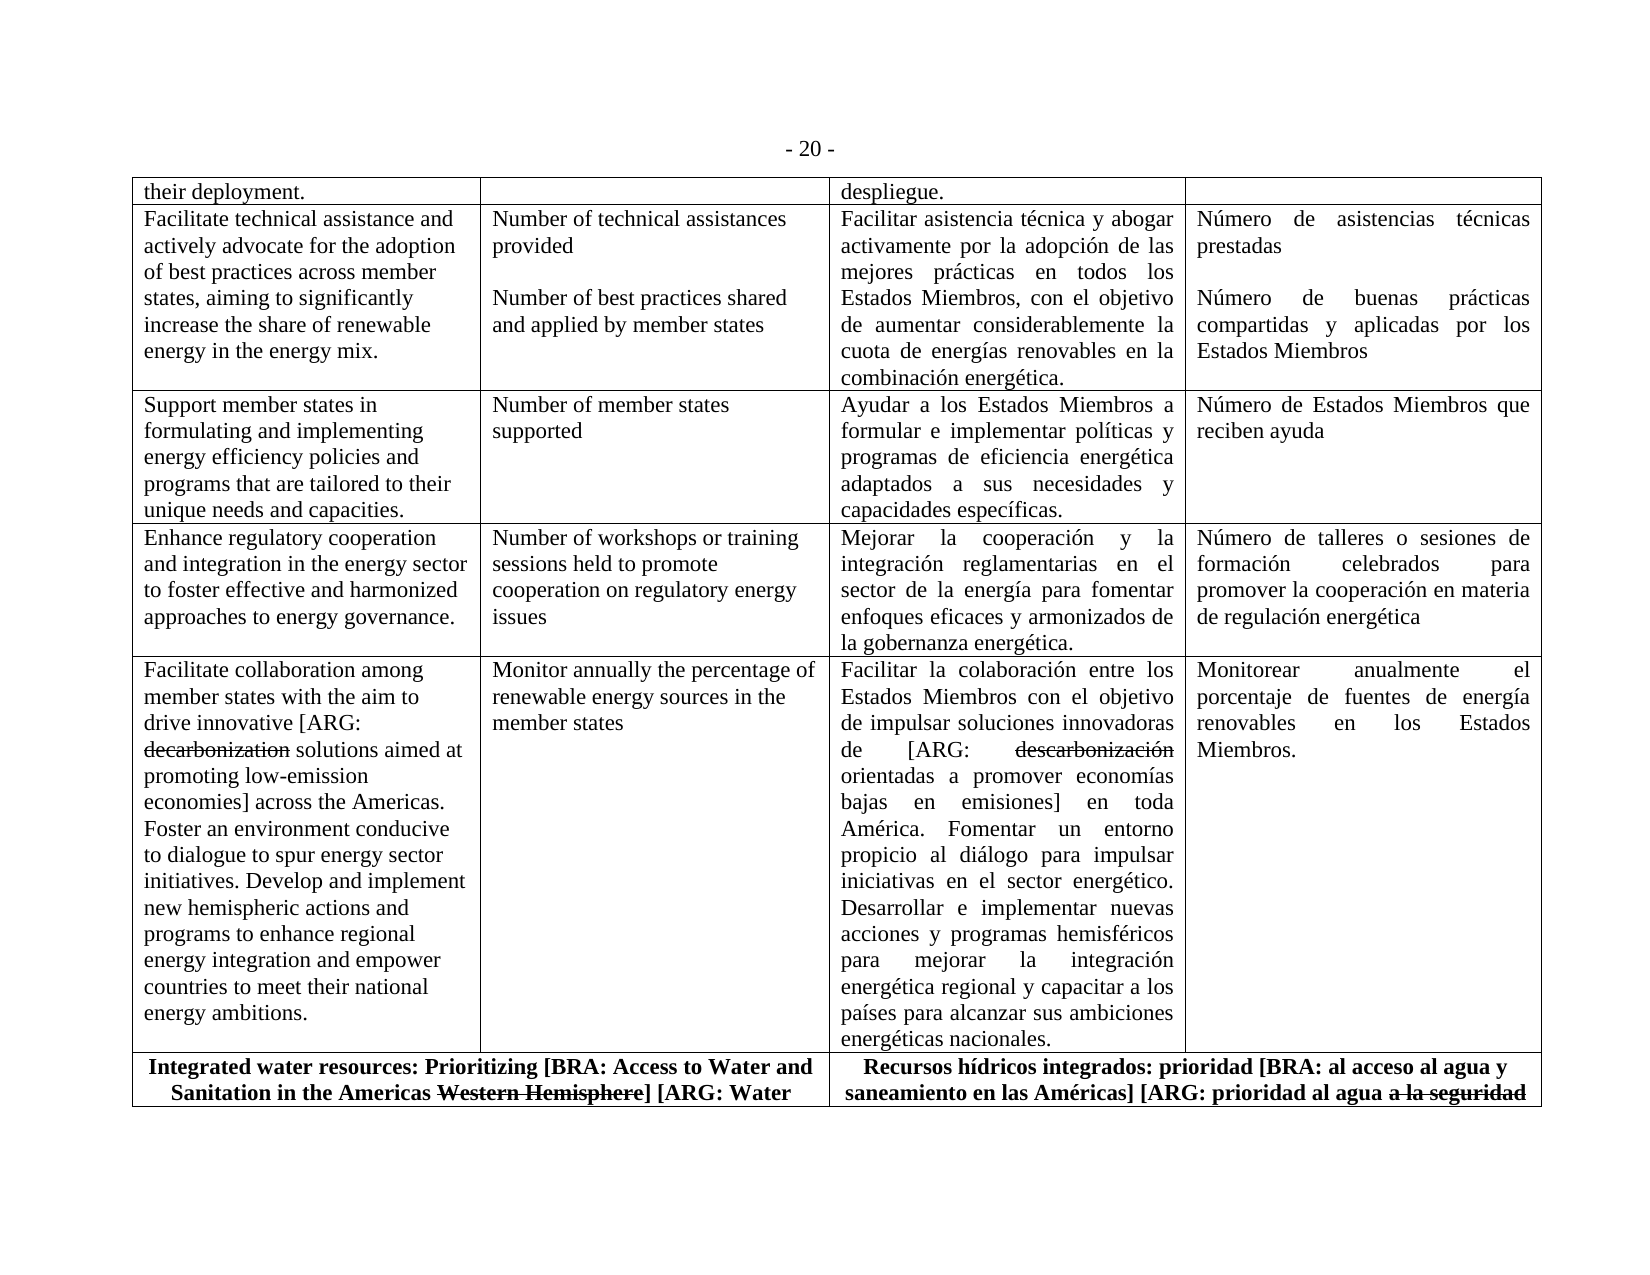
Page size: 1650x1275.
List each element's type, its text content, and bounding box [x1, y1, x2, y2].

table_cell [830, 178, 1185, 204]
table_cell Facilitate technical assistance and actively advocate for the adoption of best practices across member states, aiming to significantly increase the share of renewable energy in the energy mix. [133, 205, 480, 390]
table_cell Enhance regulatory cooperation and integration in the energy sector to foster effective and harmonized approaches to energy governance. [133, 524, 480, 656]
table_cell Número de talleres o sesiones de formación celebrados para promover la cooperación en materia de regulación energética [1186, 524, 1541, 656]
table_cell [481, 178, 829, 204]
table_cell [133, 178, 480, 204]
table_cell Facilitate collaboration among member states with the aim to drive innovative [ARG: decarbonization solutions aimed at promoting low-emission economies] across the Americas. Foster an environment conducive to dialogue to spur energy sector initiatives. Develop and implement new hemispheric actions and programs to enhance regional energy integration and empower countries to meet their national energy ambitions. [133, 657, 480, 1052]
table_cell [1186, 178, 1541, 204]
table_cell Number of technical assistances provided Number of best practices shared and applied by member states [481, 205, 829, 390]
table_cell Facilitar la colaboración entre los Estados Miembros con el objetivo de impulsar soluciones innovadoras de [ARG: descarbonización orientadas a promover economías bajas en emisiones] en toda América. Fomentar un entorno propicio al diálogo para impulsar iniciativas en el sector energético. Desarrollar e implementar nuevas acciones y programas hemisféricos para mejorar la integración energética regional y capacitar a los países para alcanzar sus ambiciones energéticas nacionales. [830, 657, 1185, 1052]
table_cell Ayudar a los Estados Miembros a formular e implementar políticas y programas de eficiencia energética adaptados a sus necesidades y capacidades específicas. [830, 391, 1185, 523]
table_cell Monitor annually the percentage of renewable energy sources in the member states [481, 657, 829, 1052]
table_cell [830, 1053, 1541, 1106]
table_cell Facilitar asistencia técnica y abogar activamente por la adopción de las mejores prácticas en todos los Estados Miembros, con el objetivo de aumentar considerablemente la cuota de energías renovables en la combinación energética. [830, 205, 1185, 390]
table_cell Número de asistencias técnicas prestadas Número de buenas prácticas compartidas y aplicadas por los Estados Miembros [1186, 205, 1541, 390]
table_cell Support member states in formulating and implementing energy efficiency policies and programs that are tailored to their unique needs and capacities. [133, 391, 480, 523]
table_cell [133, 1053, 829, 1106]
table_cell Número de Estados Miembros que reciben ayuda [1186, 391, 1541, 523]
table_cell Mejorar la cooperación y la integración reglamentarias en el sector de la energía para fomentar enfoques eficaces y armonizados de la gobernanza energética. [830, 524, 1185, 656]
table_cell Number of workshops or training sessions held to promote cooperation on regulatory energy issues [481, 524, 829, 656]
table_cell Monitorear anualmente el porcentaje de fuentes de energía renovables en los Estados Miembros. [1186, 657, 1541, 1052]
table_cell Number of member states supported [481, 391, 829, 523]
